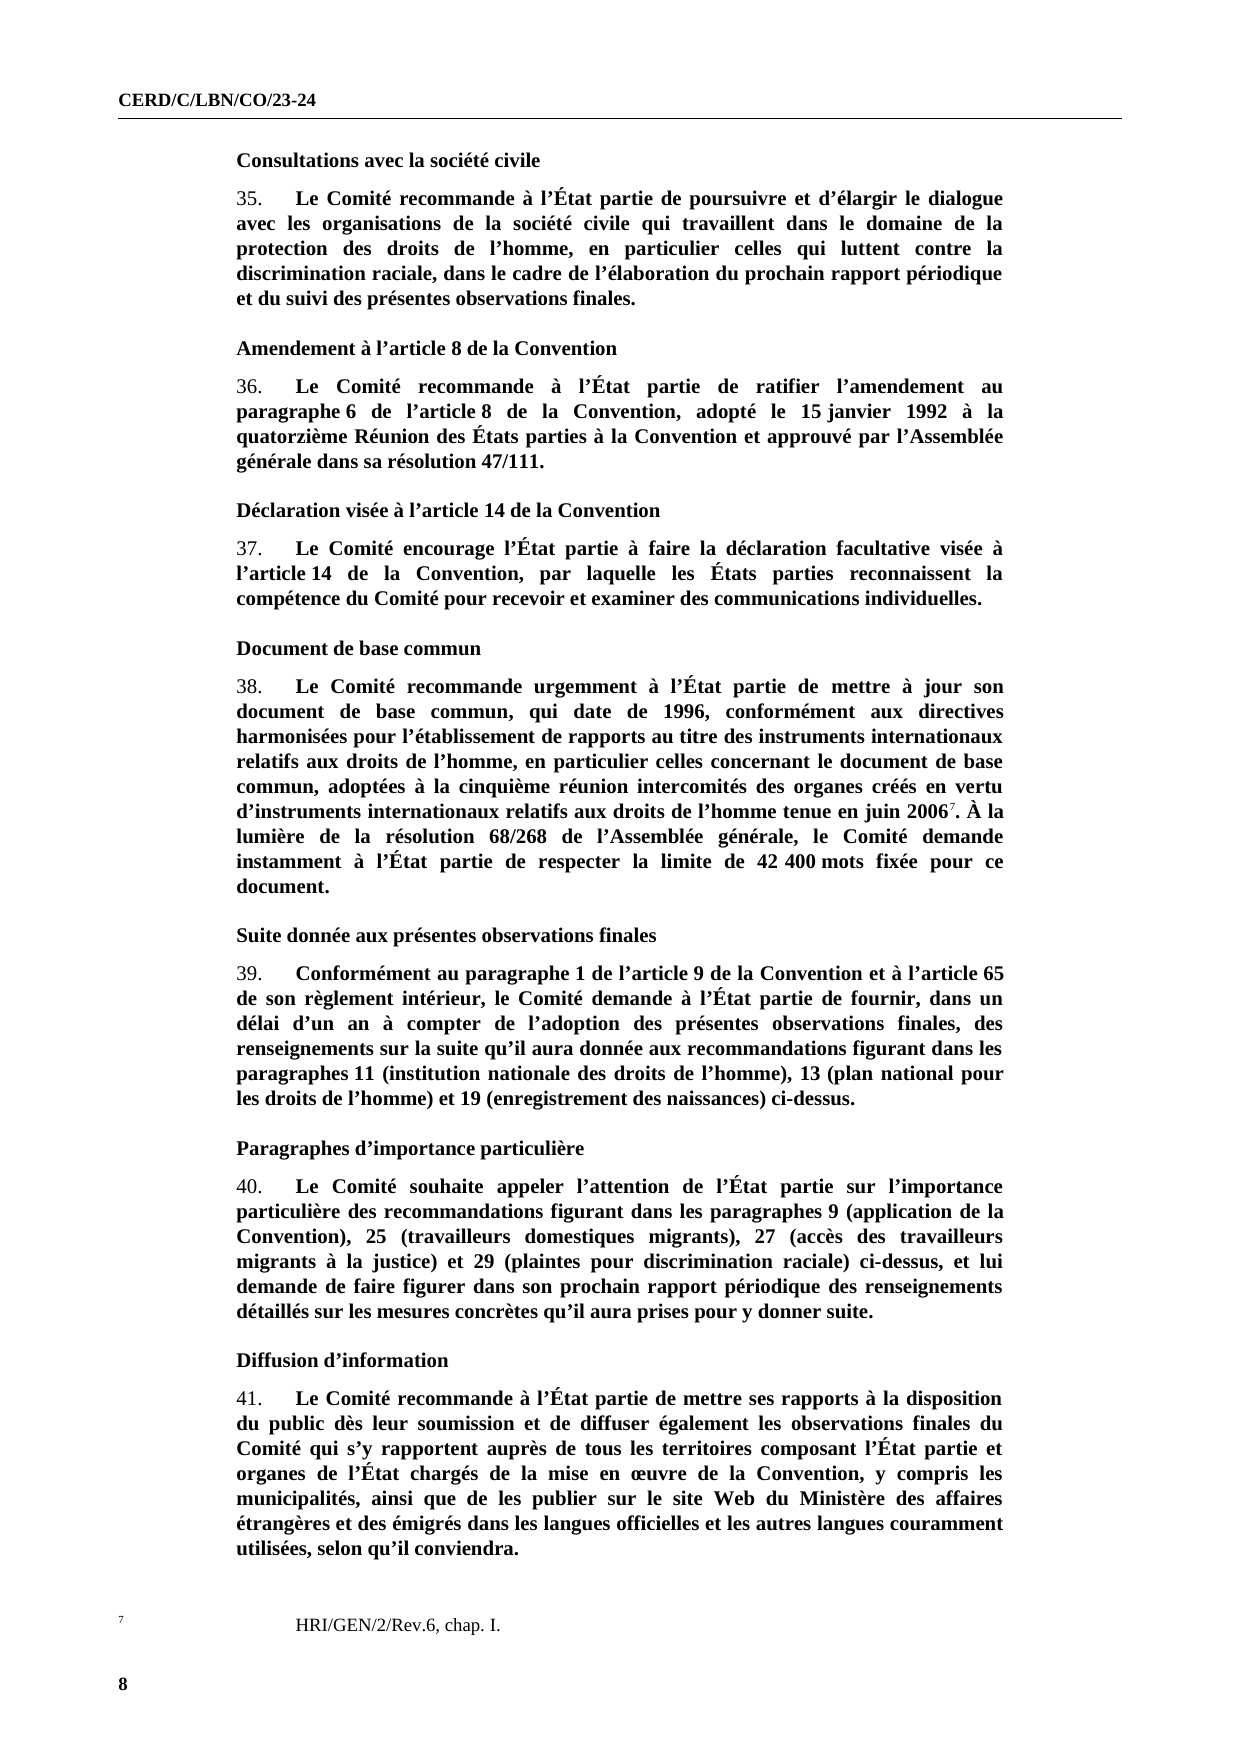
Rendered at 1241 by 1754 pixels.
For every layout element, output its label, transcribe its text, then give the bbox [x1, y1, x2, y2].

text Document de base commun [118, 635, 1004, 660]
text Paragraphes d’importance particulière [118, 1135, 1004, 1160]
text Amendement à l’article 8 de la Convention [118, 335, 1004, 360]
text 37. Le Comité encourage l’État partie à faire la déclaration facultative visée à l’article 14 de la Convention, par laquelle les États parties reconnaissent la compétence du Comité pour recevoir et examiner des communications individuelles. [236, 535, 1004, 610]
text Suite donnée aux présentes observations finales [118, 923, 1004, 948]
text Diffusion d’information [118, 1348, 1004, 1373]
text Déclaration visée à l’article 14 de la Convention [118, 498, 1004, 523]
text 39. Conformément au paragraphe 1 de l’article 9 de la Convention et à l’article 65 de son règlement intérieur, le Comité demande à l’État partie de fournir, dans un délai d’un an à compter de l’adoption des présentes observations finales, des renseignements sur la suite qu’il aura donnée aux recommandations figurant dans les paragraphes 11 (institution nationale des droits de l’homme), 13 (plan national pour les droits de l’homme) et 19 (enregistrement des naissances) ci-dessus. [236, 960, 1004, 1110]
text 41. Le Comité recommande à l’État partie de mettre ses rapports à la disposition du public dès leur soumission et de diffuser également les observations finales du Comité qui s’y rapportent auprès de tous les territoires composant l’État partie et organes de l’État chargés de la mise en œuvre de la Convention, y compris les municipalités, ainsi que de les publier sur le site Web du Ministère des affaires étrangères et des émigrés dans les langues officielles et les autres langues couramment utilisées, selon qu’il conviendra. [236, 1385, 1004, 1560]
text 36. Le Comité recommande à l’État partie de ratifier l’amendement au paragraphe 6 de l’article 8 de la Convention, adopté le 15 janvier 1992 à la quatorzième Réunion des États parties à la Convention et approuvé par l’Assemblée générale dans sa résolution 47/111. [236, 373, 1004, 473]
text Consultations avec la société civile [118, 148, 1004, 173]
text 40. Le Comité souhaite appeler l’attention de l’État partie sur l’importance particulière des recommandations figurant dans les paragraphes 9 (application de la Convention), 25 (travailleurs domestiques migrants), 27 (accès des travailleurs migrants à la justice) et 29 (plaintes pour discrimination raciale) ci-dessus, et lui demande de faire figurer dans son prochain rapport périodique des renseignements détaillés sur les mesures concrètes qu’il aura prises pour y donner suite. [236, 1173, 1004, 1323]
text 35. Le Comité recommande à l’État partie de poursuivre et d’élargir le dialogue avec les organisations de la société civile qui travaillent dans le domaine de la protection des droits de l’homme, en particulier celles qui luttent contre la discrimination raciale, dans le cadre de l’élaboration du prochain rapport périodique et du suivi des présentes observations finales. [236, 185, 1004, 310]
text 38. Le Comité recommande urgemment à l’État partie de mettre à jour son document de base commun, qui date de 1996, conformément aux directives harmonisées pour l’établissement de rapports au titre des instruments internationaux relatifs aux droits de l’homme, en particulier celles concernant le document de base commun, adoptées à la cinquième réunion intercomités des organes créés en vertu d’instruments internationaux relatifs aux droits de l’homme tenue en juin 2006. À la lumière de la résolution 68/268 de l’Assemblée générale, le Comité demande instamment à l’État partie de respecter la limite de 42 400 mots fixée pour ce document. [236, 673, 1004, 898]
